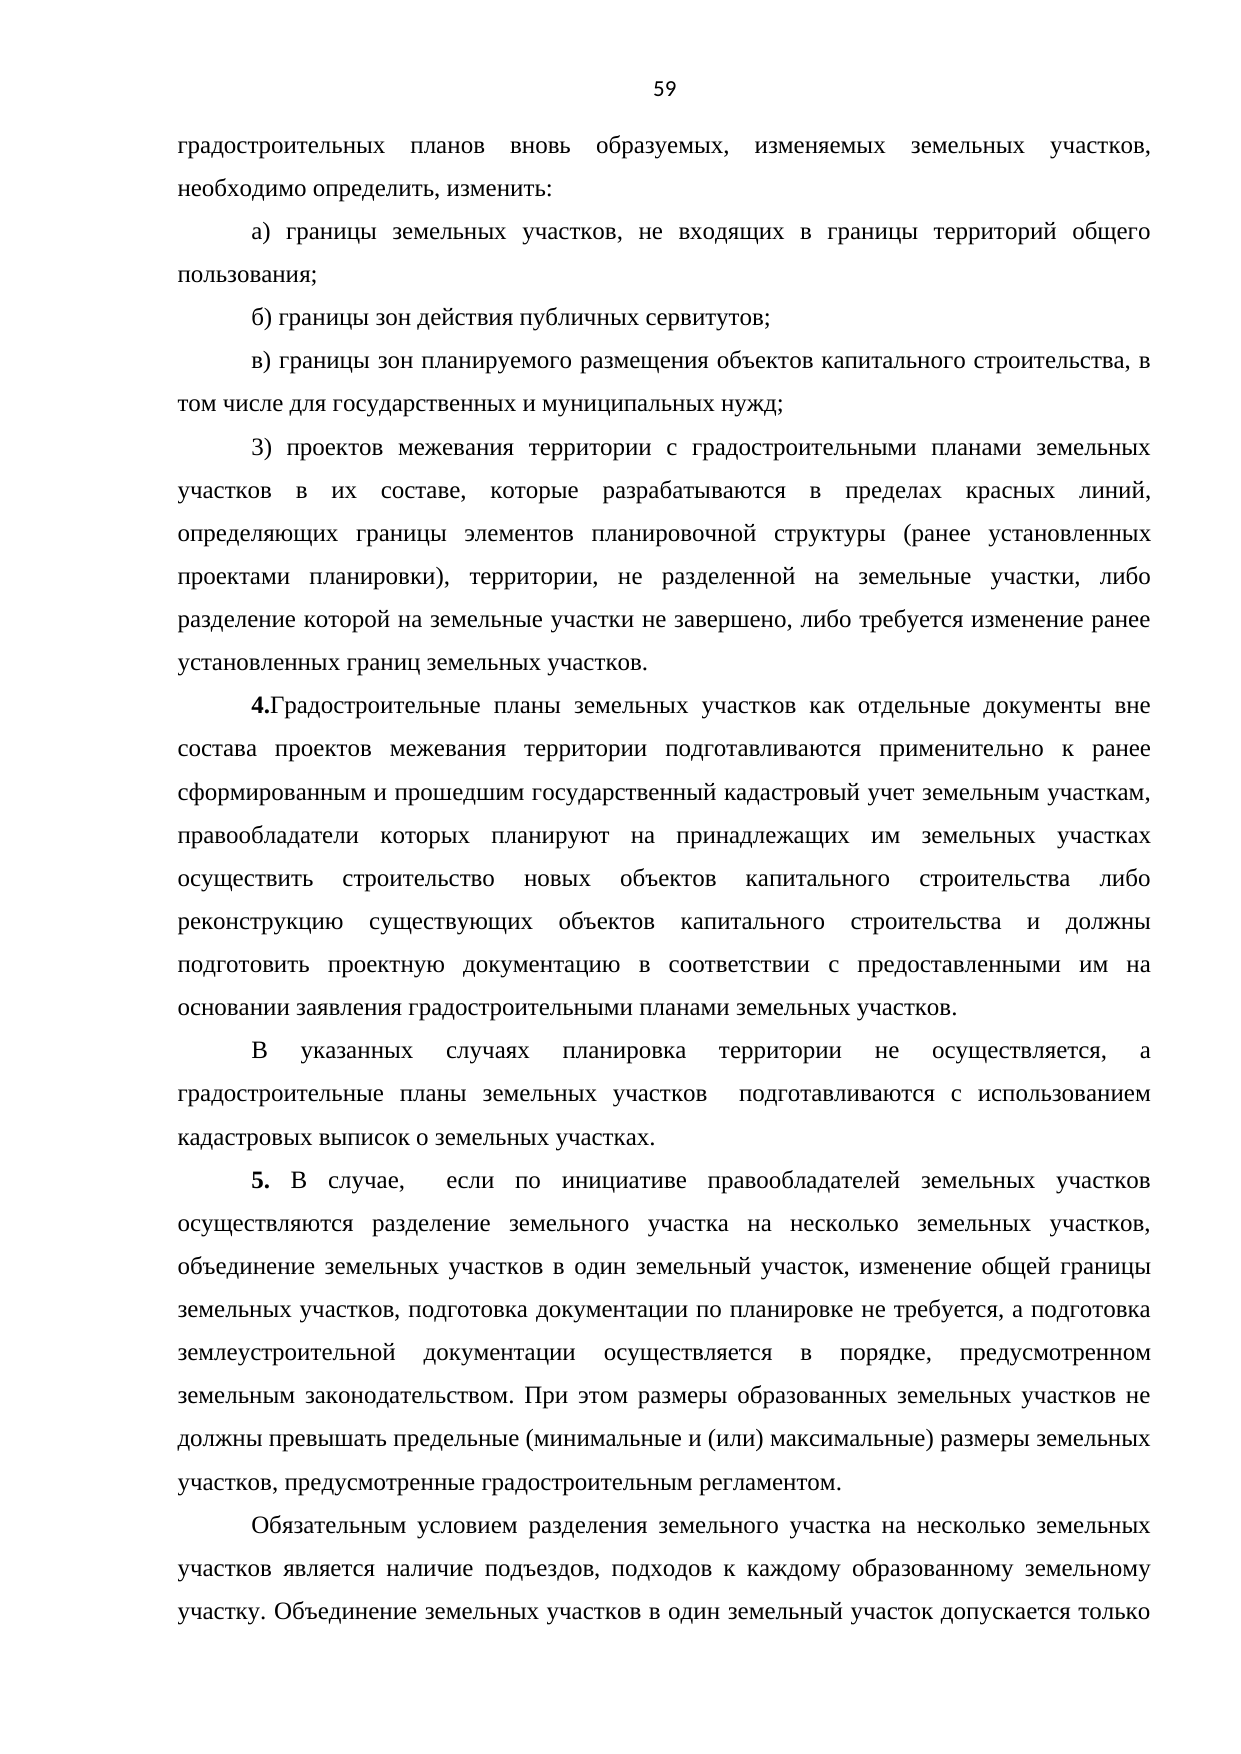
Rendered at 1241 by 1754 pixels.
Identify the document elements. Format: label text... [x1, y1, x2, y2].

text 5. В случае, если по инициативе правообладателей земельных участков осуществляются разделение земельного участка на несколько земельных участков, объединение земельных участков в один земельный участок, изменение общей границы земельных участков, подготовка документации по планировке не требуется, а подготовка землеустроительной документации осуществляется в порядке, предусмотренном земельным законодательством. При этом размеры образованных земельных участков не должны превышать предельные (минимальные и (или) максимальные) размеры земельных участков, предусмотренные градостроительным регламентом. [177, 1165, 1152, 1495]
text 4.Градостроительные планы земельных участков как отдельные документы вне состава проектов межевания территории подготавливаются применительно к ранее сформированным и прошедшим государственный кадастровый учет земельным участкам, правообладатели которых планируют на принадлежащих им земельных участках осуществить строительство новых объектов капитального строительства либо реконструкцию существующих объектов капитального строительства и должны подготовить проектную документацию в соответствии с предоставленными им на основании заявления градостроительными планами земельных участков. [177, 690, 1152, 1021]
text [177, 130, 1152, 202]
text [177, 1510, 1152, 1625]
text В указанных случаях планировка территории не осуществляется, а градостроительные планы земельных участков подготавливаются с использованием кадастровых выписок о земельных участках. [177, 1035, 1152, 1150]
text б) границы зон действия публичных сервитутов; [177, 302, 1152, 331]
text 3) проектов межевания территории с градостроительными планами земельных участков в их составе, которые разрабатываются в пределах красных линий, определяющих границы элементов планировочной структуры (ранее установленных проектами планировки), территории, не разделенной на земельные участки, либо разделение которой на земельные участки не завершено, либо требуется изменение ранее установленных границ земельных участков. [177, 432, 1152, 676]
text а) границы земельных участков, не входящих в границы территорий общего пользования; [177, 216, 1152, 288]
text в) границы зон планируемого размещения объектов капитального строительства, в том числе для государственных и муниципальных нужд; [177, 345, 1152, 417]
